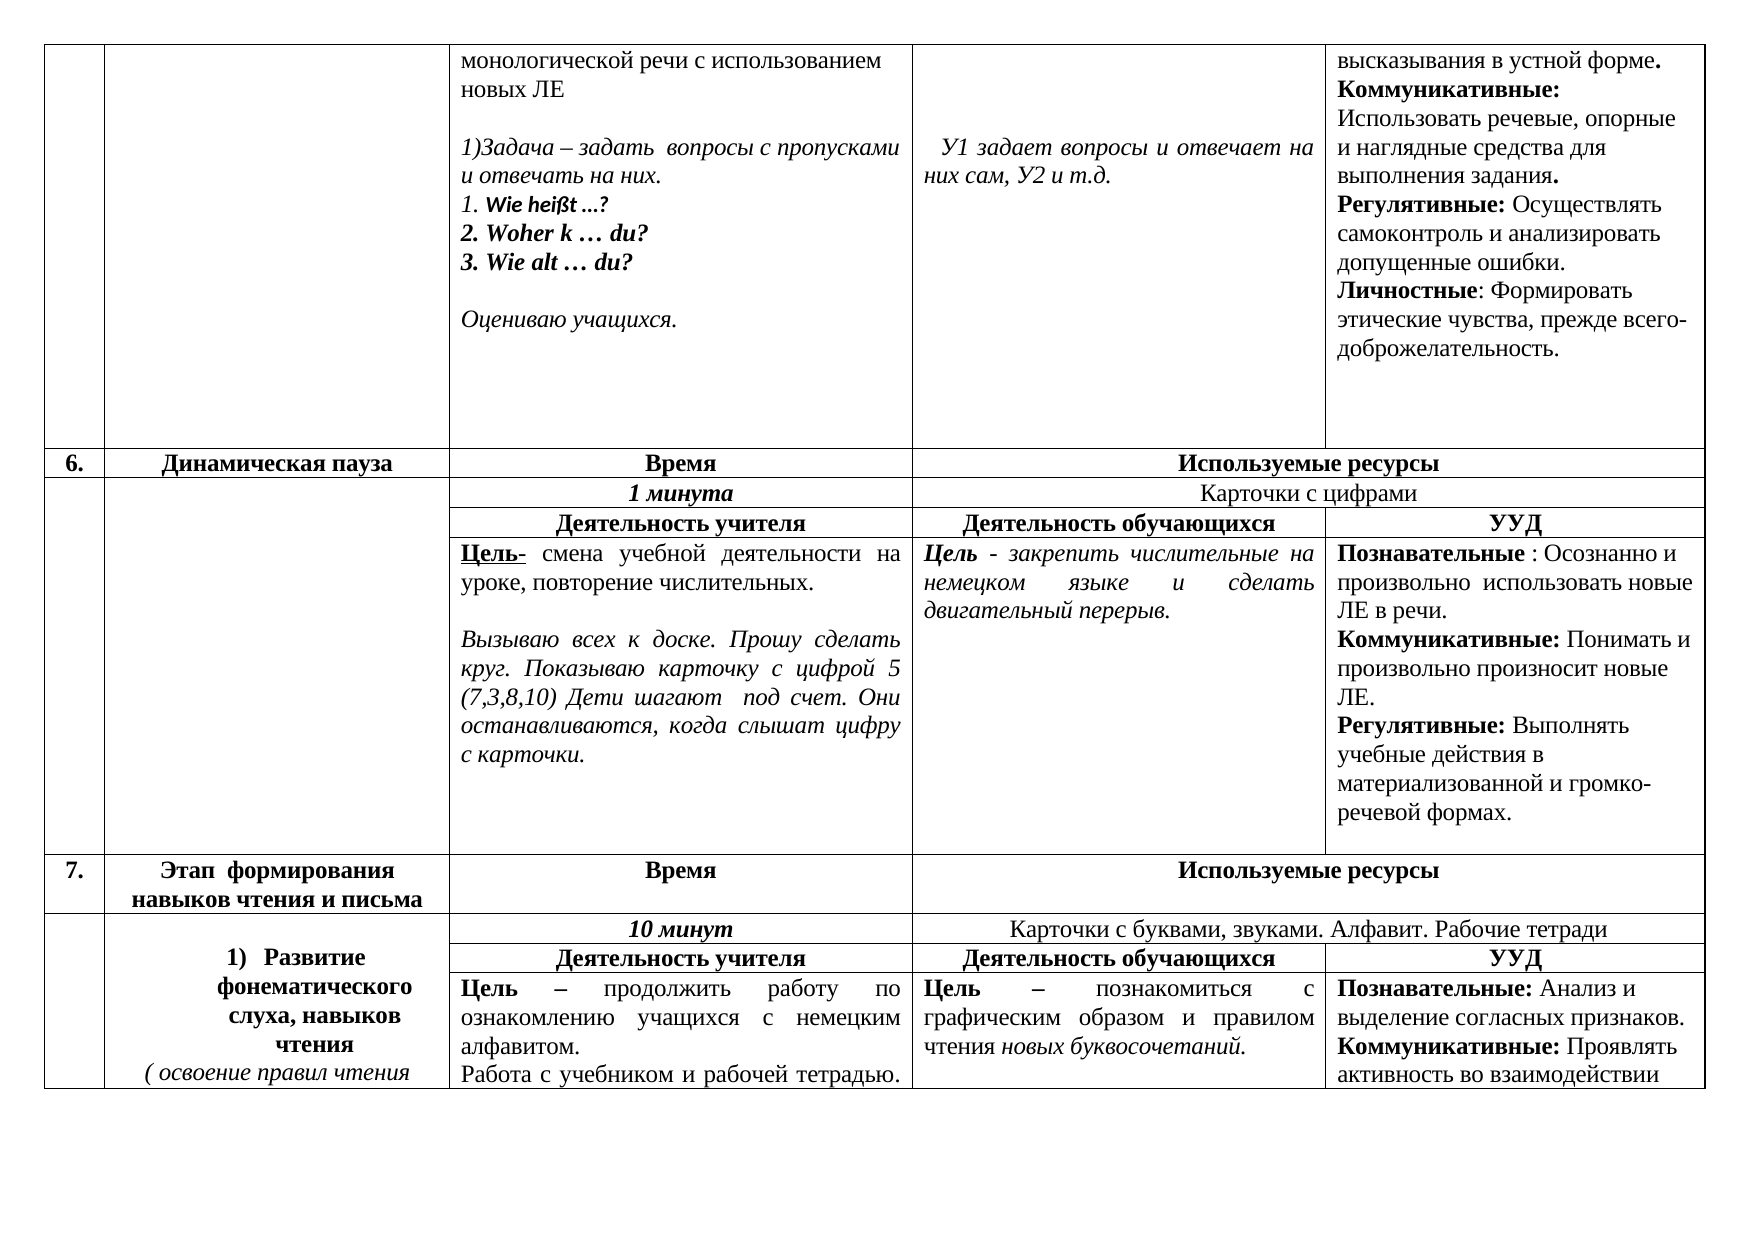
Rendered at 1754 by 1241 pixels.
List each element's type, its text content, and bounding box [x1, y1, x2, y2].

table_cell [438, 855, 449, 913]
table_cell Цель- смена учебной деятельности на уроке, повторение числительных. Вызываю всех к доске. Прошу сделать круг. Показываю карточку с цифрой 5 (7,3,8,10) Дети шагают под счет. Они останавливаются, когда слышат цифру с карточки. [450, 538, 912, 854]
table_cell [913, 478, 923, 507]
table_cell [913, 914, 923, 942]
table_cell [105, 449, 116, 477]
table_cell Цель - закрепить числительные на немецком языке и сделать двигательный перерыв. [913, 538, 1325, 854]
table_cell [45, 478, 104, 854]
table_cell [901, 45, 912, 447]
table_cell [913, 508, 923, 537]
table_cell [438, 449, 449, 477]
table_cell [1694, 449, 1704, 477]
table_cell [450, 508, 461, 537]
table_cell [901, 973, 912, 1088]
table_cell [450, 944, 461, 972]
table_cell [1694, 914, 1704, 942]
table_cell [105, 478, 449, 854]
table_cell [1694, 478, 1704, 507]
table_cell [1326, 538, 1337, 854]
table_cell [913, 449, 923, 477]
table_cell Используемые ресурсы [913, 855, 1704, 913]
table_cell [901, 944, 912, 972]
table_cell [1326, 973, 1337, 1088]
table_cell Время [450, 855, 912, 913]
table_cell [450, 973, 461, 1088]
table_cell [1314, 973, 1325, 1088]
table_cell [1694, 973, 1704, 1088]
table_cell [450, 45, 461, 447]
table_cell 7. [45, 855, 104, 913]
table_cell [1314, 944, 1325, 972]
table_cell [45, 914, 104, 1088]
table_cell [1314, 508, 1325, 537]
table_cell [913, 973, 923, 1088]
table_cell Развитие фонематического слуха, навыков чтения ( освоение правил чтения буквосочетаний tz, th, ph и правильного произношения звуков) [105, 914, 449, 1088]
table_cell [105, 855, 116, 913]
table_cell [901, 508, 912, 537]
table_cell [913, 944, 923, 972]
table_cell Цель - повторение изученных фраз о себе с опорой на модели. У1 задает вопросы и отвечает на них сам, У2 и т.д. [913, 45, 1325, 447]
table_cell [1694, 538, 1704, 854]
